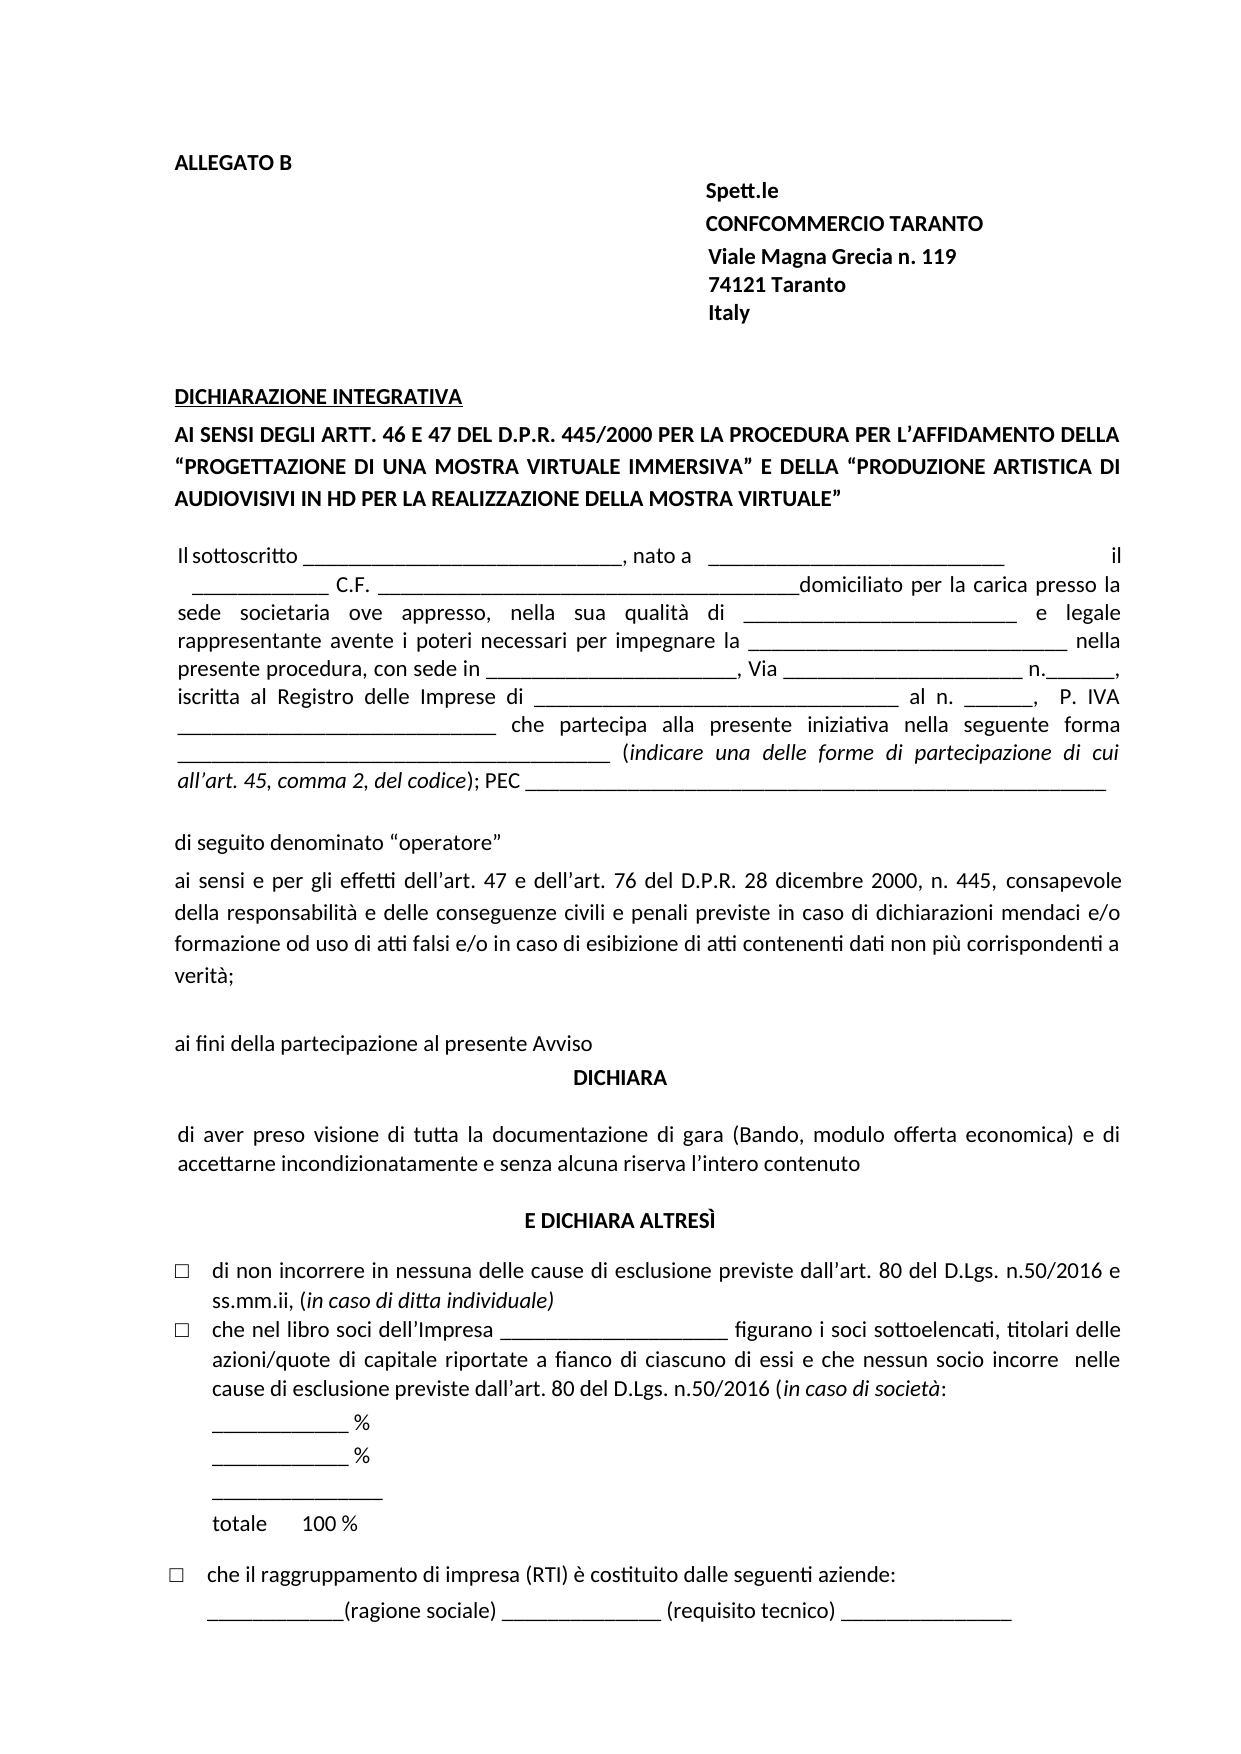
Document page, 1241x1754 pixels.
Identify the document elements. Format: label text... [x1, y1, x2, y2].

text AI SENSI DEGLI ARTT. 46 E 47 DEL D.P.R. 445/2000 PER LA PROCEDURA PER L’AFFIDAMENTO DELLA “PROGETTAZIONE DI UNA MOSTRA VIRTUALE IMMERSIVA” E DELLA “PRODUZIONE ARTISTICA DI AUDIOVISIVI IN HD PER LA REALIZZAZIONE DELLA MOSTRA VIRTUALE” [174, 421, 1122, 512]
text ____________ % [212, 1408, 1122, 1436]
text ALLEGATO B [174, 148, 1122, 176]
text DICHIARAZIONE INTEGRATIVA [174, 382, 1122, 410]
text Spett.le [706, 176, 1122, 204]
text CONFCOMMERCIO TARANTO [706, 209, 1122, 238]
list di non incorrere in nessuna delle cause di esclusione previste dall’art. 80 del D.Lgs. n.50/2016 e ss.mm.ii, (in caso di ditta individuale) [175, 1256, 1122, 1314]
text E DICHIARA ALTRESÌ [118, 1207, 1122, 1234]
text di aver preso visione di tutta la documentazione di gara (Bando, modulo offerta economica) e di accettarne incondizionatamente e senza alcuna riserva l’intero contenuto [177, 1120, 1122, 1177]
text ____________(ragione sociale) ______________ (requisito tecnico) _______________ [207, 1596, 1122, 1624]
text DICHIARA [118, 1063, 1122, 1091]
text 74121 Taranto [174, 270, 1122, 298]
text totale 100 % [212, 1509, 1122, 1537]
list che nel libro soci dell’Impresa ____________________ figurano i soci sottoelencati, titolari delle azioni/quote di capitale riportate a fianco di ciascuno di essi e che nessun socio incorre nelle cause di esclusione previste dall’art. 80 del D.Lgs. n.50/2016 (in caso di società: [175, 1315, 1122, 1402]
text di seguito denominato “operatore” [174, 828, 1122, 856]
text Il sottoscritto ____________________________, nato a __________________________ il ____________ C.F. _____________________________________domiciliato per la carica presso la sede societaria ove appresso, nella sua qualità di ________________________ e legale rappresentante avente i poteri necessari per impegnare la ____________________________ nella presente procedura, con sede in ______________________, Via _____________________ n.______, iscritta al Registro delle Imprese di ________________________________ al n. ______, P. IVA ____________________________ che partecipa alla presente iniziativa nella seguente forma ______________________________________ (indicare una delle forme di partecipazione di cui all’art. 45, comma 2, del codice); PEC ___________________________________________________ [177, 542, 1122, 794]
text ai fini della partecipazione al presente Avviso [174, 1029, 1122, 1057]
text Viale Magna Grecia n. 119 [174, 242, 1122, 270]
text ai sensi e per gli effetti dell’art. 47 e dell’art. 76 del D.P.R. 28 dicembre 2000, n. 445, consapevole della responsabilità e delle conseguenze civili e penali previste in caso di dichiarazioni mendaci e/o formazione od uso di atti falsi e/o in caso di esibizione di atti contenenti dati non più corrispondenti a verità; [174, 866, 1122, 989]
text ____________ % [212, 1442, 1122, 1470]
text Italy [174, 298, 1122, 326]
text _______________ [212, 1475, 1122, 1503]
list che il raggruppamento di impresa (RTI) è costituito dalle seguenti aziende: [169, 1561, 1122, 1590]
